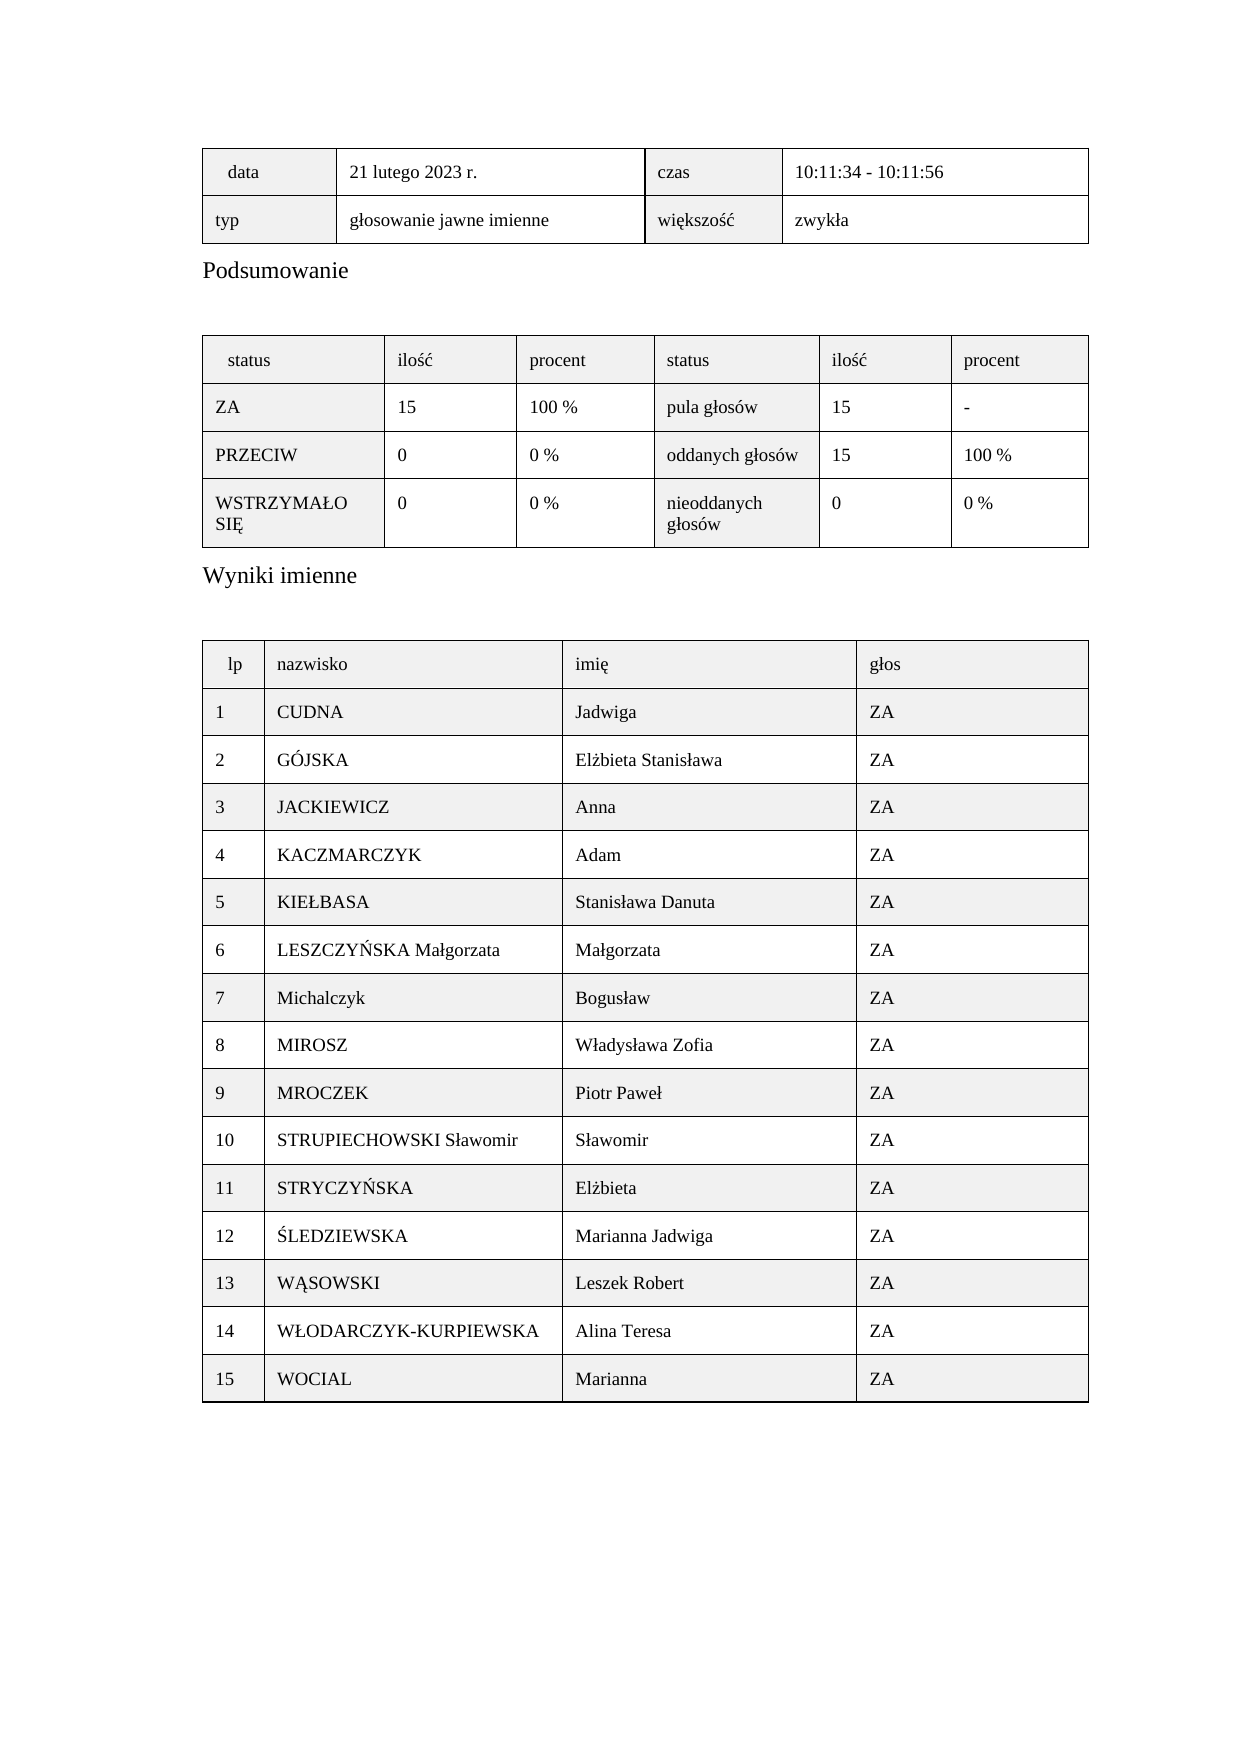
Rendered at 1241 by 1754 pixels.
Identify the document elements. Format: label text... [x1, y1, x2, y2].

table_header data [203, 149, 336, 195]
table_cell - [952, 384, 1088, 431]
table_cell 12 [203, 1212, 264, 1259]
table_cell JACKIEWICZ [265, 784, 562, 830]
table_cell ZA [857, 689, 1088, 735]
table_cell 1 [203, 689, 264, 735]
table_cell 3 [203, 784, 264, 830]
table_cell KACZMARCZYK [265, 831, 562, 878]
table_cell ZA [857, 926, 1088, 973]
table_cell KIEŁBASA [265, 879, 562, 925]
table_header 21 lutego 2023 r. [337, 149, 644, 195]
table_cell Adam [563, 831, 856, 878]
table_cell 11 [203, 1165, 264, 1211]
table_cell nieoddanych głosów [655, 479, 819, 547]
table_cell ZA [857, 1117, 1088, 1163]
table_cell Marianna [563, 1355, 856, 1401]
table_cell CUDNA [265, 689, 562, 735]
table_header status [203, 336, 384, 383]
table_cell oddanych głosów [655, 432, 819, 478]
table_cell Jadwiga [563, 689, 856, 735]
table_cell 6 [203, 926, 264, 973]
table_cell 100 % [517, 384, 654, 431]
table_header głos [857, 641, 1088, 687]
table_cell większość [646, 196, 782, 243]
table_cell WOCIAL [265, 1355, 562, 1401]
table_cell 0 [385, 479, 516, 547]
table_cell 13 [203, 1260, 264, 1306]
table_cell pula głosów [655, 384, 819, 431]
text Wyniki imienne [202, 561, 1038, 588]
table_cell GÓJSKA [265, 736, 562, 783]
table_cell Piotr Paweł [563, 1069, 856, 1116]
table_cell ZA [857, 831, 1088, 878]
table_cell 15 [820, 432, 951, 478]
table_cell 0 [820, 479, 951, 547]
table_cell 15 [203, 1355, 264, 1401]
table_cell Władysława Zofia [563, 1022, 856, 1068]
table_cell typ [203, 196, 336, 243]
table_cell głosowanie jawne imienne [337, 196, 644, 243]
table_cell Stanisława Danuta [563, 879, 856, 925]
table_cell 15 [385, 384, 516, 431]
table_cell 2 [203, 736, 264, 783]
table_cell 8 [203, 1022, 264, 1068]
table_cell ZA [857, 974, 1088, 1021]
table_cell PRZECIW [203, 432, 384, 478]
table_header ilość [385, 336, 516, 383]
table_cell zwykła [783, 196, 1088, 243]
table_header 10:11:34 - 10:11:56 [783, 149, 1088, 195]
table_cell ZA [857, 1069, 1088, 1116]
table_cell 9 [203, 1069, 264, 1116]
table_cell MIROSZ [265, 1022, 562, 1068]
table_cell WŁODARCZYK-KURPIEWSKA [265, 1307, 562, 1354]
table_header status [655, 336, 819, 383]
table_cell WSTRZYMAŁO SIĘ [203, 479, 384, 547]
table_cell Anna [563, 784, 856, 830]
table_cell 0 % [517, 432, 654, 478]
table_cell Bogusław [563, 974, 856, 1021]
table_cell Michalczyk [265, 974, 562, 1021]
table_cell STRYCZYŃSKA [265, 1165, 562, 1211]
table_cell ZA [857, 879, 1088, 925]
table_header lp [203, 641, 264, 687]
table_cell 14 [203, 1307, 264, 1354]
table_cell ZA [203, 384, 384, 431]
table_cell Leszek Robert [563, 1260, 856, 1306]
table_cell 0 [385, 432, 516, 478]
table_cell LESZCZYŃSKA Małgorzata [265, 926, 562, 973]
table_cell 7 [203, 974, 264, 1021]
table_header nazwisko [265, 641, 562, 687]
table_cell ŚLEDZIEWSKA [265, 1212, 562, 1259]
table_cell Sławomir [563, 1117, 856, 1163]
table_header ilość [820, 336, 951, 383]
table_cell ZA [857, 1165, 1088, 1211]
table_cell 0 % [517, 479, 654, 547]
table_header czas [646, 149, 782, 195]
table_header procent [517, 336, 654, 383]
table_cell Alina Teresa [563, 1307, 856, 1354]
table_cell ZA [857, 1212, 1088, 1259]
table_cell ZA [857, 784, 1088, 830]
table_header procent [952, 336, 1088, 383]
table_cell Elżbieta Stanisława [563, 736, 856, 783]
table_cell ZA [857, 1355, 1088, 1401]
table_cell Małgorzata [563, 926, 856, 973]
table_cell 4 [203, 831, 264, 878]
table_cell ZA [857, 1022, 1088, 1068]
table_cell STRUPIECHOWSKI Sławomir [265, 1117, 562, 1163]
table_cell ZA [857, 1260, 1088, 1306]
table_cell MROCZEK [265, 1069, 562, 1116]
table_cell WĄSOWSKI [265, 1260, 562, 1306]
table_cell ZA [857, 736, 1088, 783]
table_cell Elżbieta [563, 1165, 856, 1211]
text Podsumowanie [202, 256, 1038, 284]
table_cell ZA [857, 1307, 1088, 1354]
table_cell 0 % [952, 479, 1088, 547]
table_cell 100 % [952, 432, 1088, 478]
table_cell 5 [203, 879, 264, 925]
table_cell Marianna Jadwiga [563, 1212, 856, 1259]
table_cell 10 [203, 1117, 264, 1163]
table_cell 15 [820, 384, 951, 431]
table_header imię [563, 641, 856, 687]
